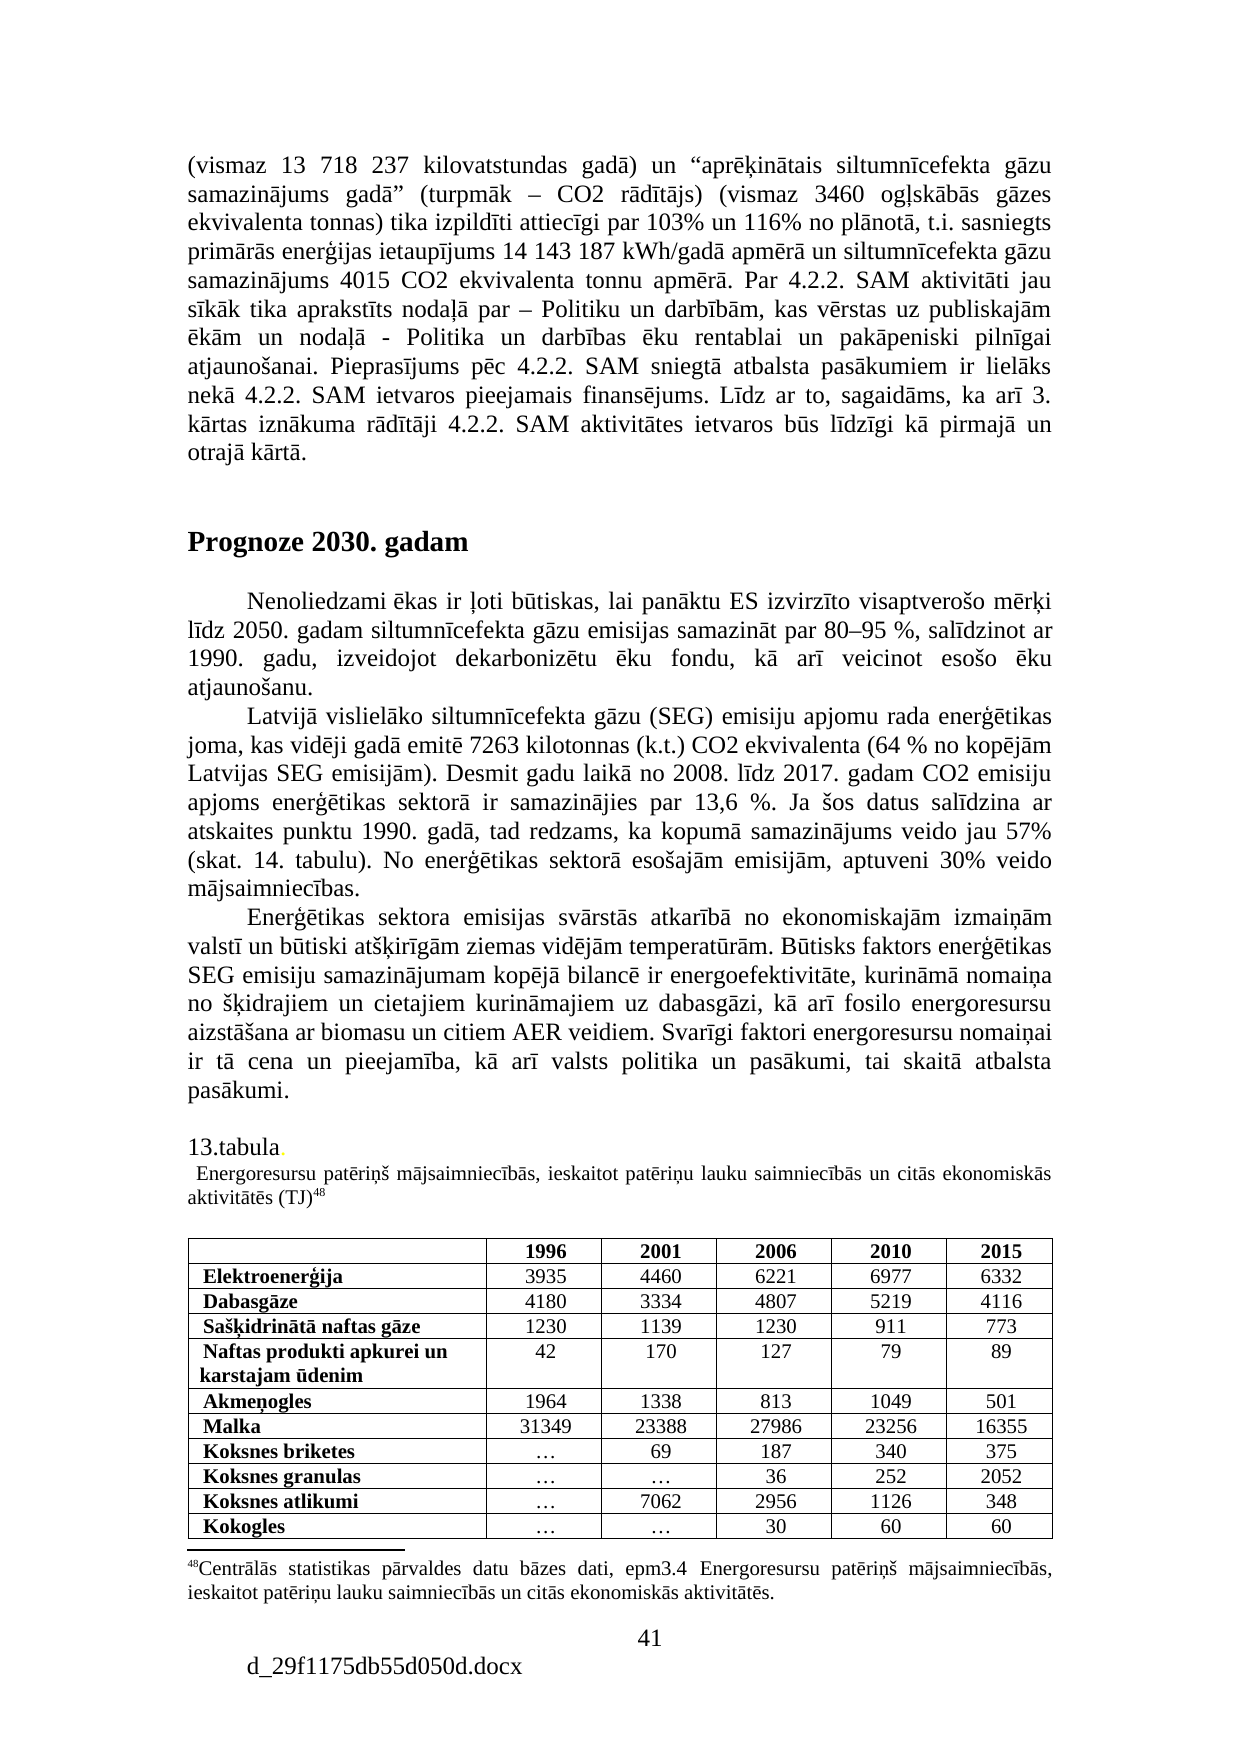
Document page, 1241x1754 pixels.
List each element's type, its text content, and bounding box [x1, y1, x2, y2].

table_cell Koksnes briketes [189, 1439, 486, 1463]
table_cell 813 [717, 1389, 831, 1413]
table_cell 348 [947, 1489, 1052, 1513]
table_cell 42 [487, 1339, 601, 1387]
table_cell Naftas produkti apkurei un karstajam ūdenim [189, 1339, 486, 1387]
table_cell Malka [189, 1414, 486, 1438]
table_cell 23388 [602, 1414, 716, 1438]
table_cell 36 [717, 1464, 831, 1488]
table_cell … [487, 1439, 601, 1463]
table_cell 6977 [832, 1264, 946, 1288]
table_cell 1126 [832, 1489, 946, 1513]
table_cell 4807 [717, 1289, 831, 1313]
table_cell 5219 [832, 1289, 946, 1313]
table_cell 1338 [602, 1389, 716, 1413]
table_cell 6221 [717, 1264, 831, 1288]
table_cell 23256 [832, 1414, 946, 1438]
table_cell 27986 [717, 1414, 831, 1438]
table_cell 170 [602, 1339, 716, 1387]
table_cell 1230 [717, 1314, 831, 1338]
table_cell 31349 [487, 1414, 601, 1438]
table_cell 4460 [602, 1264, 716, 1288]
text Enerģētikas sektora emisijas svārstās atkarībā no ekonomiskajām izmaiņām valstī un būtiski atšķirīgām ziemas vidējām temperatūrām. Būtisks faktors enerģētikas SEG emisiju samazinājumam kopējā bilancē ir energoefektivitāte, kurināmā nomaiņa no šķidrajiem un cietajiem kurināmajiem uz dabasgāzi, kā arī fosilo energoresursu aizstāšana ar biomasu un citiem AER veidiem. Svarīgi faktori energoresursu nomaiņai ir tā cena un pieejamība, kā arī valsts politika un pasākumi, tai skaitā atbalsta pasākumi. [187, 902, 1053, 1103]
table_cell 6332 [947, 1264, 1052, 1288]
table_cell 2052 [947, 1464, 1052, 1488]
text Nenoliedzami ēkas ir ļoti būtiskas, lai panāktu ES izvirzīto visaptverošo mērķi līdz 2050. gadam siltumnīcefekta gāzu emisijas samazināt par 80–95 %, salīdzinot ar 1990. gadu, izveidojot dekarbonizētu ēku fondu, kā arī veicinot esošo ēku atjaunošanu. [187, 586, 1053, 701]
table_cell 1049 [832, 1389, 946, 1413]
table_cell 375 [947, 1439, 1052, 1463]
table_header [189, 1239, 486, 1263]
table_header 2001 [602, 1239, 716, 1263]
table_cell Elektroenerģija [189, 1264, 486, 1288]
table_cell … [602, 1514, 716, 1538]
table_cell 2956 [717, 1489, 831, 1513]
table_header 2015 [947, 1239, 1052, 1263]
table_cell 69 [602, 1439, 716, 1463]
table_cell 127 [717, 1339, 831, 1387]
table_cell Sašķidrinātā naftas gāze [189, 1314, 486, 1338]
table_cell … [602, 1464, 716, 1488]
table_cell 30 [717, 1514, 831, 1538]
table_cell 3334 [602, 1289, 716, 1313]
text 13.tabula. [187, 1132, 1053, 1161]
table_cell Koksnes atlikumi [189, 1489, 486, 1513]
table_cell 89 [947, 1339, 1052, 1387]
table_cell 16355 [947, 1414, 1052, 1438]
table_cell 340 [832, 1439, 946, 1463]
table_cell 252 [832, 1464, 946, 1488]
table_cell Akmeņogles [189, 1389, 486, 1413]
table_header 1996 [487, 1239, 601, 1263]
text Pašvaldību ēku noteiktie 4.2.2. SAM aktivitātes iznākuma rādītāji “primārās enerģijas gada patēriņa samazinājums sabiedriskajās ēkās” (turpmāk – kWh rādītājs) (vismaz 13 718 237 kilovatstundas gadā) un “aprēķinātais siltumnīcefekta gāzu samazinājums gadā” (turpmāk – CO2 rādītājs) (vismaz 3460 ogļskābās gāzes ekvivalenta tonnas) tika izpildīti attiecīgi par 103% un 116% no plānotā, t.i. sasniegts primārās enerģijas ietaupījums 14 143 187 kWh/gadā apmērā un siltumnīcefekta gāzu samazinājums 4015 CO2 ekvivalenta tonnu apmērā. Par 4.2.2. SAM aktivitāti jau sīkāk tika aprakstīts nodaļā par – Politiku un darbībām, kas vērstas uz publiskajām ēkām un nodaļā - Politika un darbības ēku rentablai un pakāpeniski pilnīgai atjaunošanai. Pieprasījums pēc 4.2.2. SAM sniegtā atbalsta pasākumiem ir lielāks nekā 4.2.2. SAM ietvaros pieejamais finansējums. Līdz ar to, sagaidāms, ka arī 3. kārtas iznākuma rādītāji 4.2.2. SAM aktivitātes ietvaros būs līdzīgi kā pirmajā un otrajā kārtā. [187, 150, 1053, 466]
table_cell 7062 [602, 1489, 716, 1513]
table_cell 4180 [487, 1289, 601, 1313]
table_cell … [487, 1514, 601, 1538]
table_cell 911 [832, 1314, 946, 1338]
table_cell 501 [947, 1389, 1052, 1413]
table_cell … [487, 1464, 601, 1488]
table_cell 773 [947, 1314, 1052, 1338]
table_cell 4116 [947, 1289, 1052, 1313]
table_cell 3935 [487, 1264, 601, 1288]
table_cell 187 [717, 1439, 831, 1463]
table_cell … [487, 1489, 601, 1513]
table_cell 60 [832, 1514, 946, 1538]
table_header 2010 [832, 1239, 946, 1263]
table_header 2006 [717, 1239, 831, 1263]
table_cell 79 [832, 1339, 946, 1387]
table_cell 60 [947, 1514, 1052, 1538]
text Energoresursu patēriņš mājsaimniecībās, ieskaitot patēriņu lauku saimniecībās un citās ekonomiskās aktivitātēs (TJ) [187, 1161, 1053, 1209]
table_cell Kokogles [189, 1514, 486, 1538]
table_cell Koksnes granulas [189, 1464, 486, 1488]
table_cell Dabasgāze [189, 1289, 486, 1313]
table_cell 1230 [487, 1314, 601, 1338]
text Latvijā vislielāko siltumnīcefekta gāzu (SEG) emisiju apjomu rada enerģētikas joma, kas vidēji gadā emitē 7263 kilotonnas (k.t.) CO2 ekvivalenta (64 % no kopējām Latvijas SEG emisijām). Desmit gadu laikā no 2008. līdz 2017. gadam CO2 emisiju apjoms enerģētikas sektorā ir samazinājies par 13,6 %. Ja šos datus salīdzina ar atskaites punktu 1990. gadā, tad redzams, ka kopumā samazinājums veido jau 57% (skat. 14. tabulu). No enerģētikas sektorā esošajām emisijām, aptuveni 30% veido mājsaimniecības. [187, 701, 1053, 902]
table_cell 1139 [602, 1314, 716, 1338]
text Prognoze 2030. gadam [187, 524, 1053, 557]
table_cell 1964 [487, 1389, 601, 1413]
